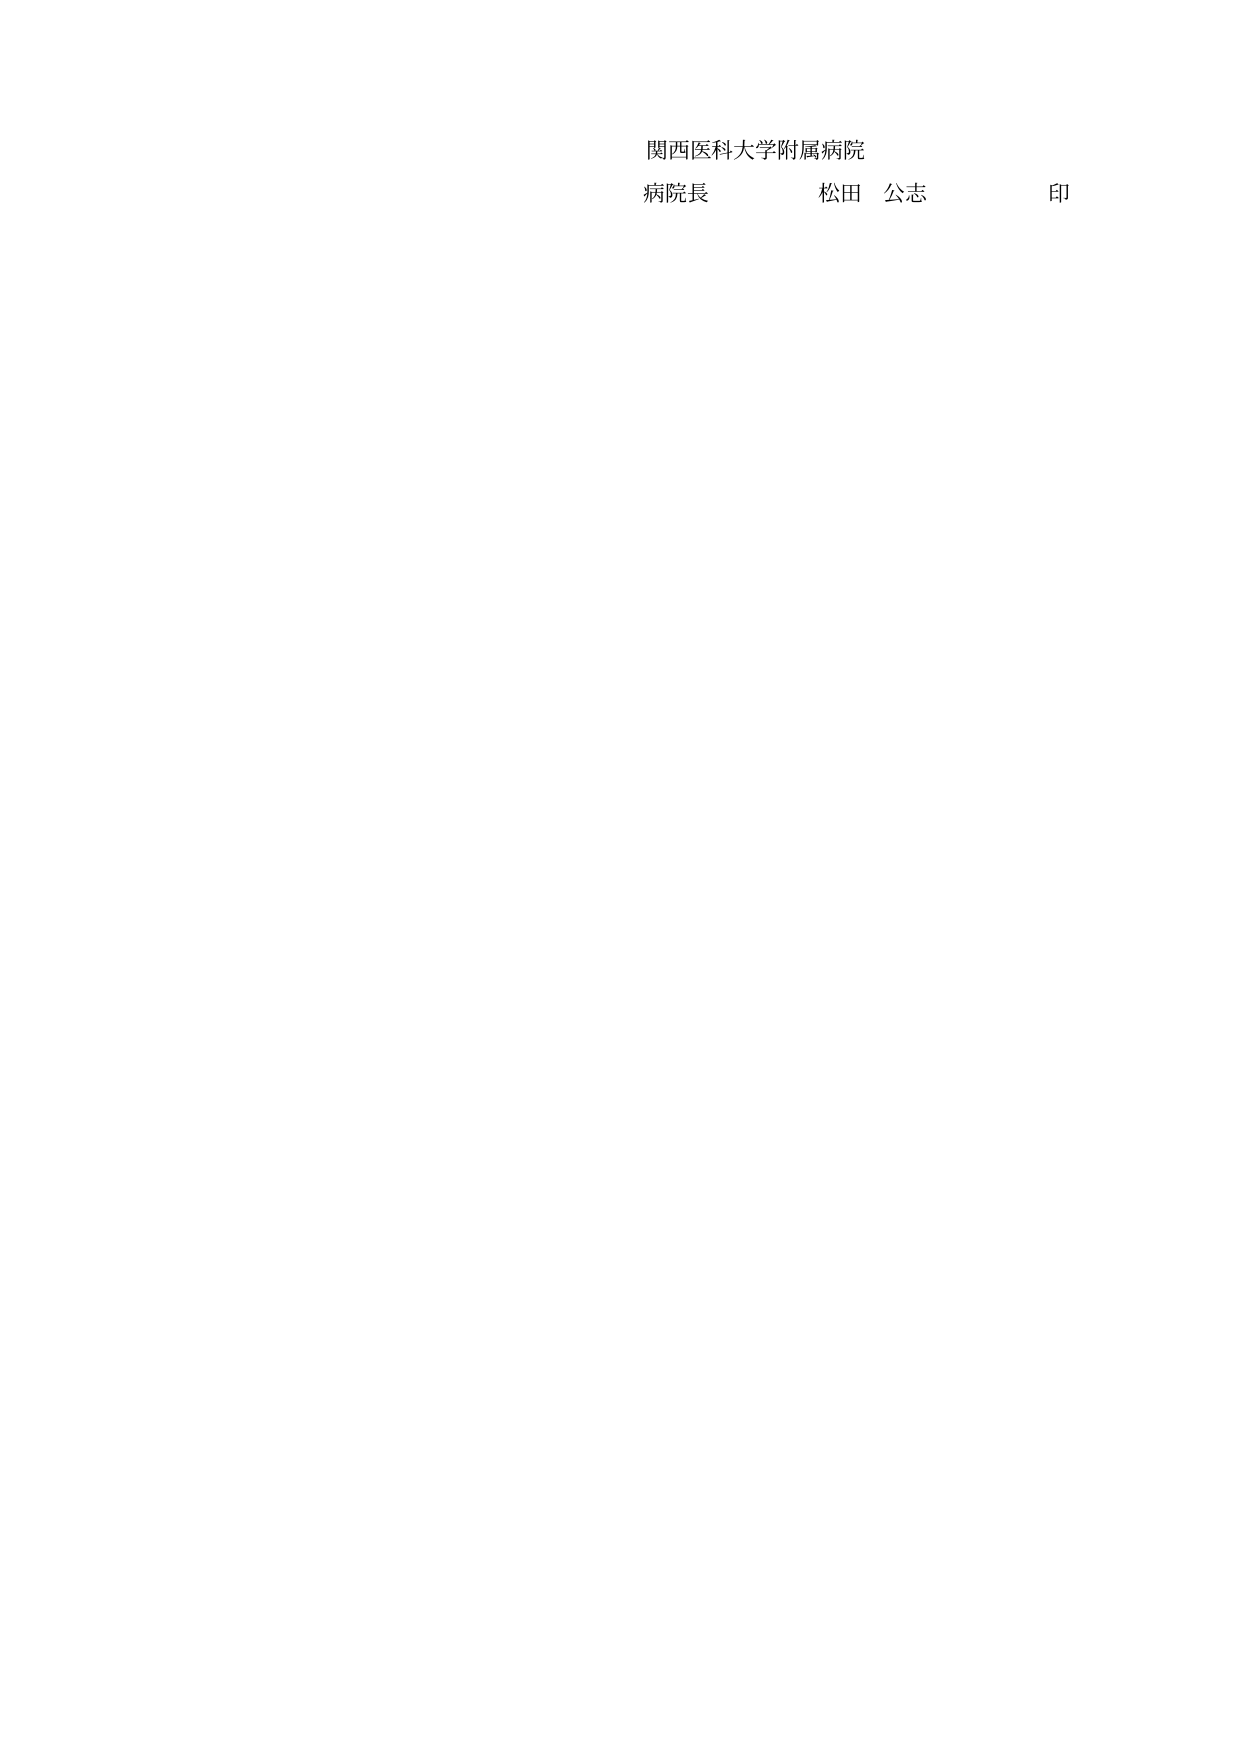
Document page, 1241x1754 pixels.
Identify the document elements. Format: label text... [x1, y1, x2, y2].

text 関西医科大学附属病院 [118, 128, 1122, 171]
text 病院長 松田 公志 印 [118, 171, 1122, 213]
